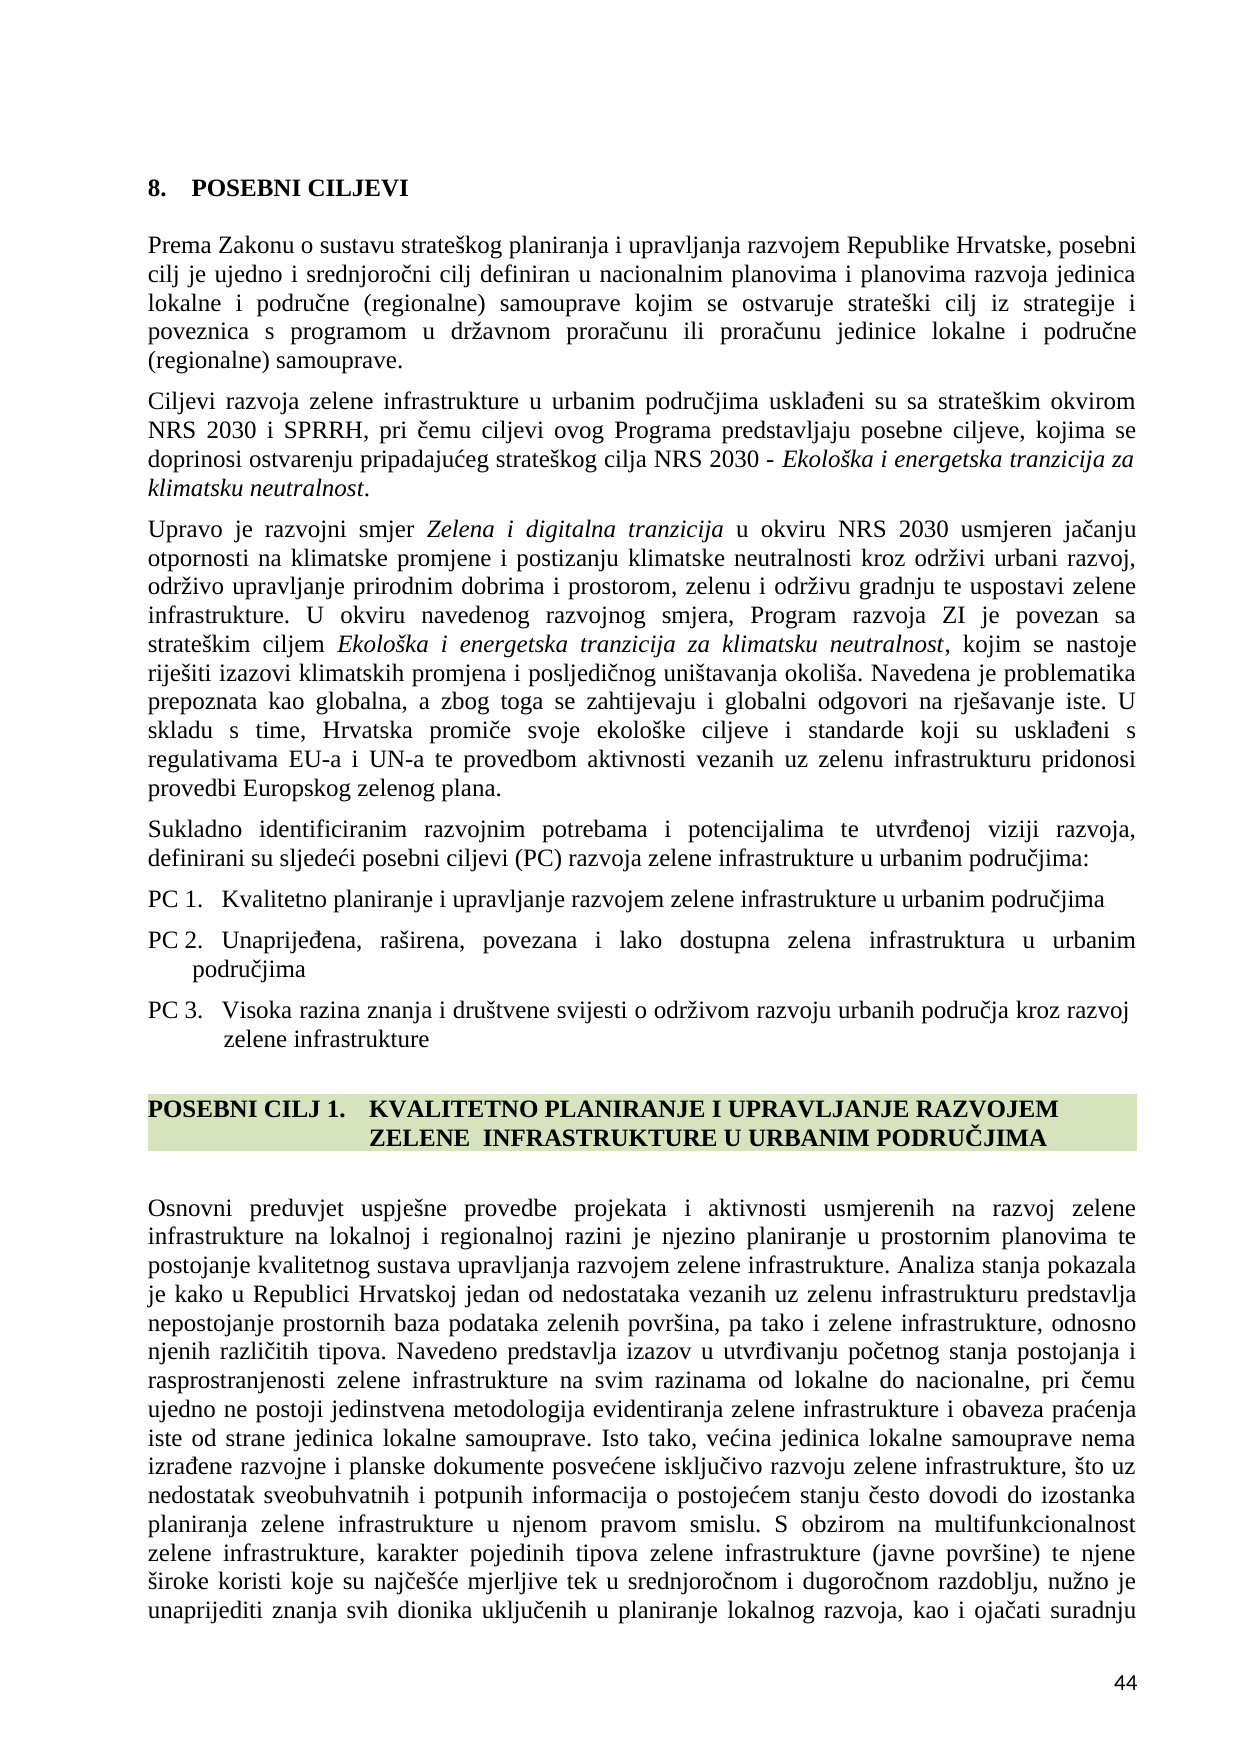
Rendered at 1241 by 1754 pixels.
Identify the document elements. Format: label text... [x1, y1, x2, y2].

subtitle POSEBNI CILJ 1. KVALITETNO PLANIRANJE I UPRAVLJANJE RAZVOJEM ZELENE INFRASTRUKTURE U URBANIM PODRUČJIMA [148, 1094, 1137, 1151]
text PC 1. Kvalitetno planiranje i upravljanje razvojem zelene infrastrukture u urbanim područjima [148, 884, 1137, 913]
text Upravo je razvojni smjer Zelena i digitalna tranzicija u okviru NRS 2030 usmjeren jačanju otpornosti na klimatske promjene i postizanju klimatske neutralnosti kroz održivi urbani razvoj, održivo upravljanje prirodnim dobrima i prostorom, zelenu i održivu gradnju te uspostavi zelene infrastrukture. U okviru navedenog razvojnog smjera, Program razvoja ZI je povezan sa strateškim ciljem Ekološka i energetska tranzicija za klimatsku neutralnost, kojim se nastoje riješiti izazovi klimatskih promjena i posljedičnog uništavanja okoliša. Navedena je problematika prepoznata kao globalna, a zbog toga se zahtijevaju i globalni odgovori na rješavanje iste. U skladu s time, Hrvatska promiče svoje ekološke ciljeve i standarde koji su usklađeni s regulativama EU-a i UN-a te provedbom aktivnosti vezanih uz zelenu infrastrukturu pridonosi provedbi Europskog zelenog plana. [148, 514, 1137, 801]
text Prema Zakonu o sustavu strateškog planiranja i upravljanja razvojem Republike Hrvatske, posebni cilj je ujedno i srednjoročni cilj definiran u nacionalnim planovima i planovima razvoja jedinica lokalne i područne (regionalne) samouprave kojim se ostvaruje strateški cilj iz strategije i poveznica s programom u državnom proračunu ili proračunu jedinice lokalne i područne (regionalne) samouprave. [148, 230, 1137, 374]
text Ciljevi razvoja zelene infrastrukture u urbanim područjima usklađeni su sa strateškim okvirom NRS 2030 i SPRRH, pri čemu ciljevi ovog Programa predstavljaju posebne ciljeve, kojima se doprinosi ostvarenju pripadajućeg strateškog cilja NRS 2030 - Ekološka i energetska tranzicija za klimatsku neutralnost. [148, 386, 1137, 501]
text Sukladno identificiranim razvojnim potrebama i potencijalima te utvrđenoj viziji razvoja, definirani su sljedeći posebni ciljevi (PC) razvoja zelene infrastrukture u urbanim područjima: [148, 814, 1137, 871]
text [148, 1193, 1137, 1624]
text PC 3. Visoka razina znanja i društvene svijesti o održivom razvoju urbanih područja kroz razvoj zelene infrastrukture [148, 995, 1137, 1053]
subtitle POSEBNI CILJEVI [148, 173, 1137, 201]
text PC 2. Unaprijeđena, raširena, povezana i lako dostupna zelena infrastruktura u urbanim područjima [148, 925, 1137, 983]
